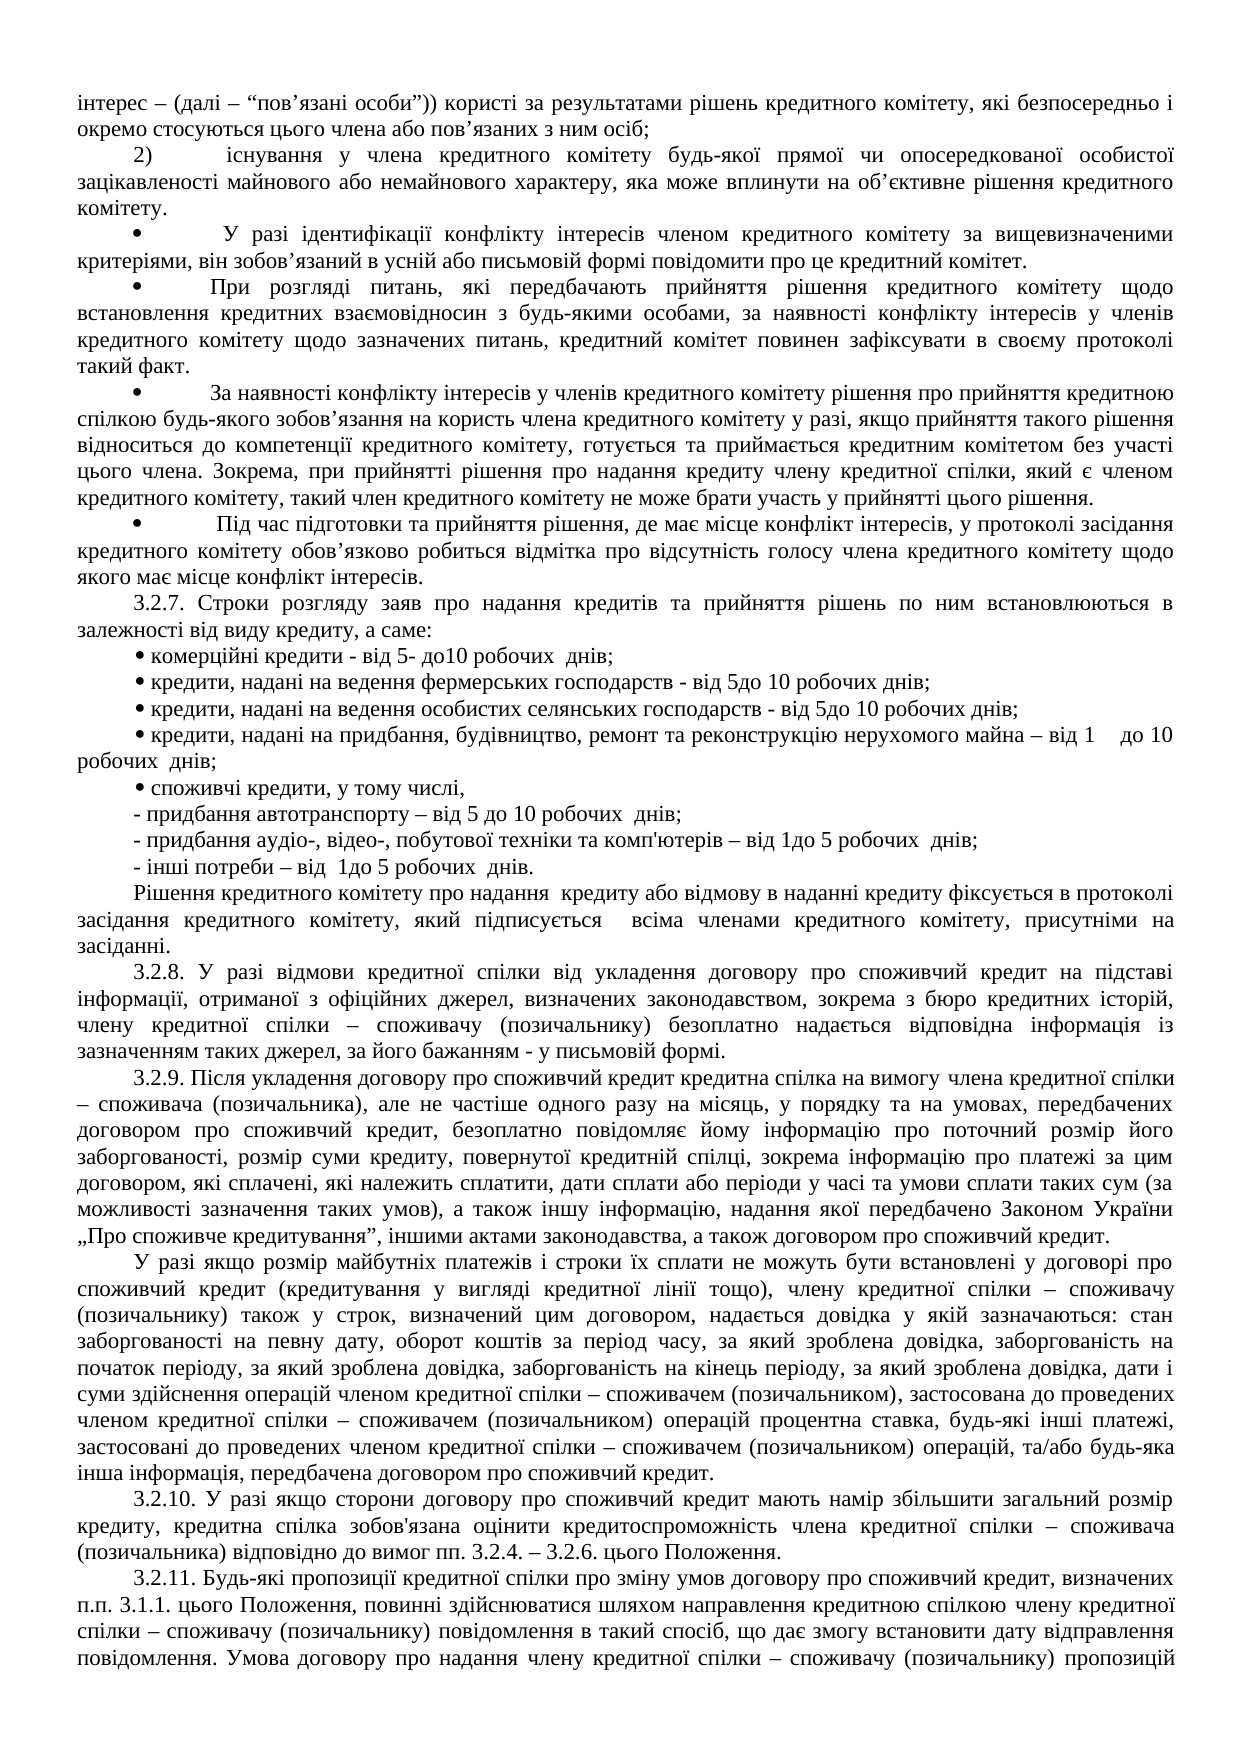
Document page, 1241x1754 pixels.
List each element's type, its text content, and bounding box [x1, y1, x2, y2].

text - інші потреби – від 1до 5 робочих днів. [77, 853, 1175, 879]
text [77, 1564, 1175, 1670]
text 3.2.9. Після укладення договору про споживчий кредит кредитна спілка на вимогу члена кредитної спілки – споживача (позичальника), але не частіше одного разу на місяць, у порядку та на умовах, передбачених договором про споживчий кредит, безоплатно повідомляє йому інформацію про поточний розмір його заборгованості, розмір суми кредиту, повернутої кредитній спілці, зокрема інформацію про платежі за цим договором, які сплачені, які належить сплатити, дати сплати або періоди у часі та умови сплати таких сум (за можливості зазначення таких умов), а також іншу інформацію, надання якої передбачено Законом України „Про споживче кредитування”, іншими актами законодавства, а також договором про споживчий кредит. [77, 1064, 1175, 1248]
list При розгляді питань, які передбачають прийняття рішення кредитного комітету щодо встановлення кредитних взаємовідносин з будь-якими особами, за наявності конфлікту інтересів у членів кредитного комітету щодо зазначених питань, кредитний комітет повинен зафіксувати в своєму протоколі такий факт. [77, 273, 1175, 378]
text - придбання аудіо-, відео-, побутової техніки та комп'ютерів – від 1до 5 робочих днів; [77, 827, 1175, 853]
list кредити, надані на ведення особистих селянських господарств - від 5до 10 робочих днів; [77, 695, 1175, 721]
text 3.2.8. У разі відмови кредитної спілки від укладення договору про споживчий кредит на підставі інформації, отриманої з офіційних джерел, визначених законодавством, зокрема з бюро кредитних історій, члену кредитної спілки – споживачу (позичальнику) безоплатно надається відповідна інформація із зазначенням таких джерел, за його бажанням - у письмовій формі. [77, 958, 1175, 1064]
list кредити, надані на ведення фермерських господарств - від 5до 10 робочих днів; [77, 668, 1175, 695]
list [77, 89, 1175, 141]
list Під час підготовки та прийняття рішення, де має місце конфлікт інтересів, у протоколі засідання кредитного комітету обов’язково робиться відмітка про відсутність голосу члена кредитного комітету щодо якого має місце конфлікт інтересів. [77, 510, 1175, 589]
list існування у члена кредитного комітету будь-якої прямої чи опосередкованої особистої зацікавленості майнового або немайнового характеру, яка може вплинути на об’єктивне рішення кредитного комітету. [77, 141, 1175, 220]
text Рішення кредитного комітету про надання кредиту або відмову в наданні кредиту фіксується в протоколі засідання кредитного комітету, який підписується всіма членами кредитного комітету, присутніми на засіданні. [77, 879, 1175, 958]
text 3.2.10. У разі якщо сторони договору про споживчий кредит мають намір збільшити загальний розмір кредиту, кредитна спілка зобов'язана оцінити кредитоспроможність члена кредитної спілки – споживача (позичальника) відповідно до вимог пп. 3.2.4. – 3.2.6. цього Положення. [77, 1485, 1175, 1564]
text У разі якщо розмір майбутніх платежів і строки їх сплати не можуть бути встановлені у договорі про споживчий кредит (кредитування у вигляді кредитної лінії тощо), члену кредитної спілки – споживачу (позичальнику) також у строк, визначений цим договором, надається довідка у якій зазначаються: стан заборгованості на певну дату, оборот коштів за період часу, за який зроблена довідка, заборгованість на початок періоду, за який зроблена довідка, заборгованість на кінець періоду, за який зроблена довідка, дати і суми здійснення операцій членом кредитної спілки – споживачем (позичальником), застосована до проведених членом кредитної спілки – споживачем (позичальником) операцій процентна ставка, будь-які інші платежі, застосовані до проведених членом кредитної спілки – споживачем (позичальником) операцій, та/або будь-яка інша інформація, передбачена договором про споживчий кредит. [77, 1248, 1175, 1485]
text - придбання автотранспорту – від 5 до 10 робочих днів; [77, 800, 1175, 827]
list споживчі кредити, у тому числі, [77, 774, 1175, 800]
list кредити, надані на придбання, будівництво, ремонт та реконструкцію нерухомого майна – від 1 до 10 робочих днів; [77, 721, 1175, 774]
list У разі ідентифікації конфлікту інтересів членом кредитного комітету за вищевизначеними критеріями, він зобов’язаний в усній або письмовій формі повідомити про це кредитний комітет. [77, 220, 1175, 273]
list За наявності конфлікту інтересів у членів кредитного комітету рішення про прийняття кредитною спілкою будь-якого зобов’язання на користь члена кредитного комітету у разі, якщо прийняття такого рішення відноситься до компетенції кредитного комітету, готується та приймається кредитним комітетом без участі цього члена. Зокрема, при прийнятті рішення про надання кредиту члену кредитної спілки, який є членом кредитного комітету, такий член кредитного комітету не може брати участь у прийнятті цього рішення. [77, 378, 1175, 510]
list комерційні кредити - від 5- до10 робочих днів; [77, 642, 1175, 668]
text 3.2.7. Строки розгляду заяв про надання кредитів та прийняття рішень по ним встановлюються в залежності від виду кредиту, а саме: [77, 589, 1175, 642]
